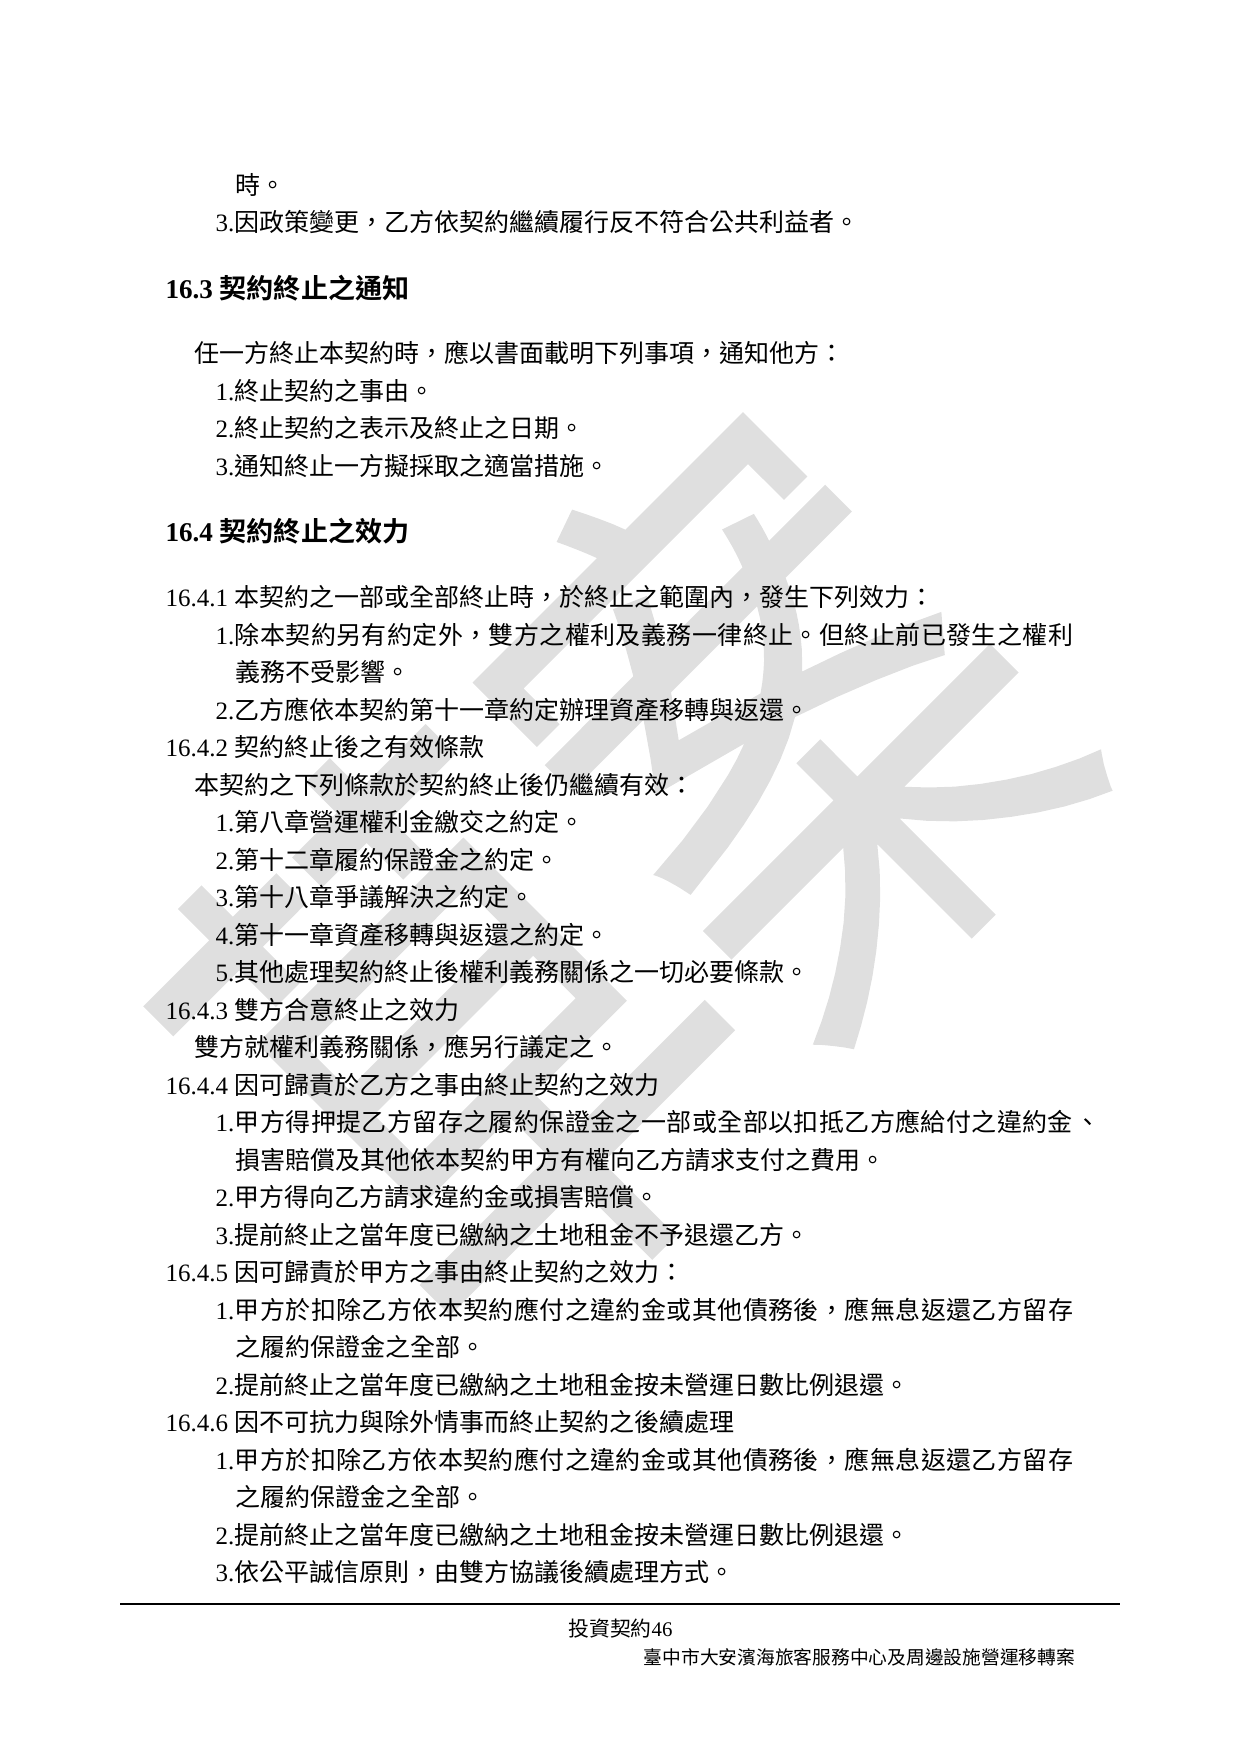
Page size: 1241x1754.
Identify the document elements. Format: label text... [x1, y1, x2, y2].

text 2.乙方應依本契約第十一章約定辦理資產移轉與返還。 [215, 689, 1075, 727]
text 16.4.4 因可歸責於乙方之事由終止契約之效力 [165, 1064, 1067, 1102]
text 2.甲方得向乙方請求違約金或損害賠償。 [215, 1177, 1075, 1214]
text 16.4.2 契約終止後之有效條款 [165, 727, 1067, 764]
text 2.提前終止之當年度已繳納之土地租金按未營運日數比例退還。 [215, 1364, 1075, 1402]
text 任一方終止本契約時，應以書面載明下列事項，通知他方： [194, 333, 1075, 371]
text 1.終止契約之事由。 [215, 371, 1075, 408]
text 3.提前終止之當年度已繳納之土地租金不予退還乙方。 [215, 1214, 1075, 1252]
text 3.因政策變更，乙方依契約繼續履行反不符合公共利益者。 [215, 202, 1075, 239]
text 2.第十二章履約保證金之約定。 [215, 839, 1075, 877]
text 16.4.5 因可歸責於甲方之事由終止契約之效力： [165, 1252, 1067, 1289]
text 3.通知終止一方擬採取之適當措施。 [215, 446, 1075, 483]
text 1.除本契約另有約定外，雙方之權利及義務一律終止。但終止前已發生之權利義務不受影響。 [215, 614, 1075, 689]
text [215, 164, 1075, 202]
text 1.第八章營運權利金繳交之約定。 [215, 802, 1075, 839]
text 4.第十一章資產移轉與返還之約定。 [215, 914, 1075, 952]
text 16.4.1 本契約之一部或全部終止時，於終止之範圍內，發生下列效力： [165, 577, 1067, 614]
text 雙方就權利義務關係，應另行議定之。 [194, 1027, 1075, 1064]
text 2.提前終止之當年度已繳納之土地租金按未營運日數比例退還。 [215, 1514, 1075, 1552]
text 3.依公平誠信原則，由雙方協議後續處理方式。 [215, 1552, 1075, 1589]
text 3.第十八章爭議解決之約定。 [215, 877, 1075, 914]
text 1.甲方於扣除乙方依本契約應付之違約金或其他債務後，應無息返還乙方留存之履約保證金之全部。 [215, 1439, 1075, 1514]
text 1.甲方於扣除乙方依本契約應付之違約金或其他債務後，應無息返還乙方留存之履約保證金之全部。 [215, 1289, 1075, 1364]
text 16.4 契約終止之效力 [165, 493, 1075, 568]
text 2.終止契約之表示及終止之日期。 [215, 408, 1075, 446]
text 5.其他處理契約終止後權利義務關係之一切必要條款。 [215, 952, 1075, 989]
text 16.4.6 因不可抗力與除外情事而終止契約之後續處理 [165, 1402, 1067, 1439]
text 本契約之下列條款於契約終止後仍繼續有效： [194, 764, 1075, 802]
text 16.3 契約終止之通知 [165, 249, 1075, 324]
text 16.4.3 雙方合意終止之效力 [165, 989, 1067, 1027]
text 1.甲方得押提乙方留存之履約保證金之一部或全部以扣抵乙方應給付之違約金、損害賠償及其他依本契約甲方有權向乙方請求支付之費用。 [215, 1102, 1075, 1177]
